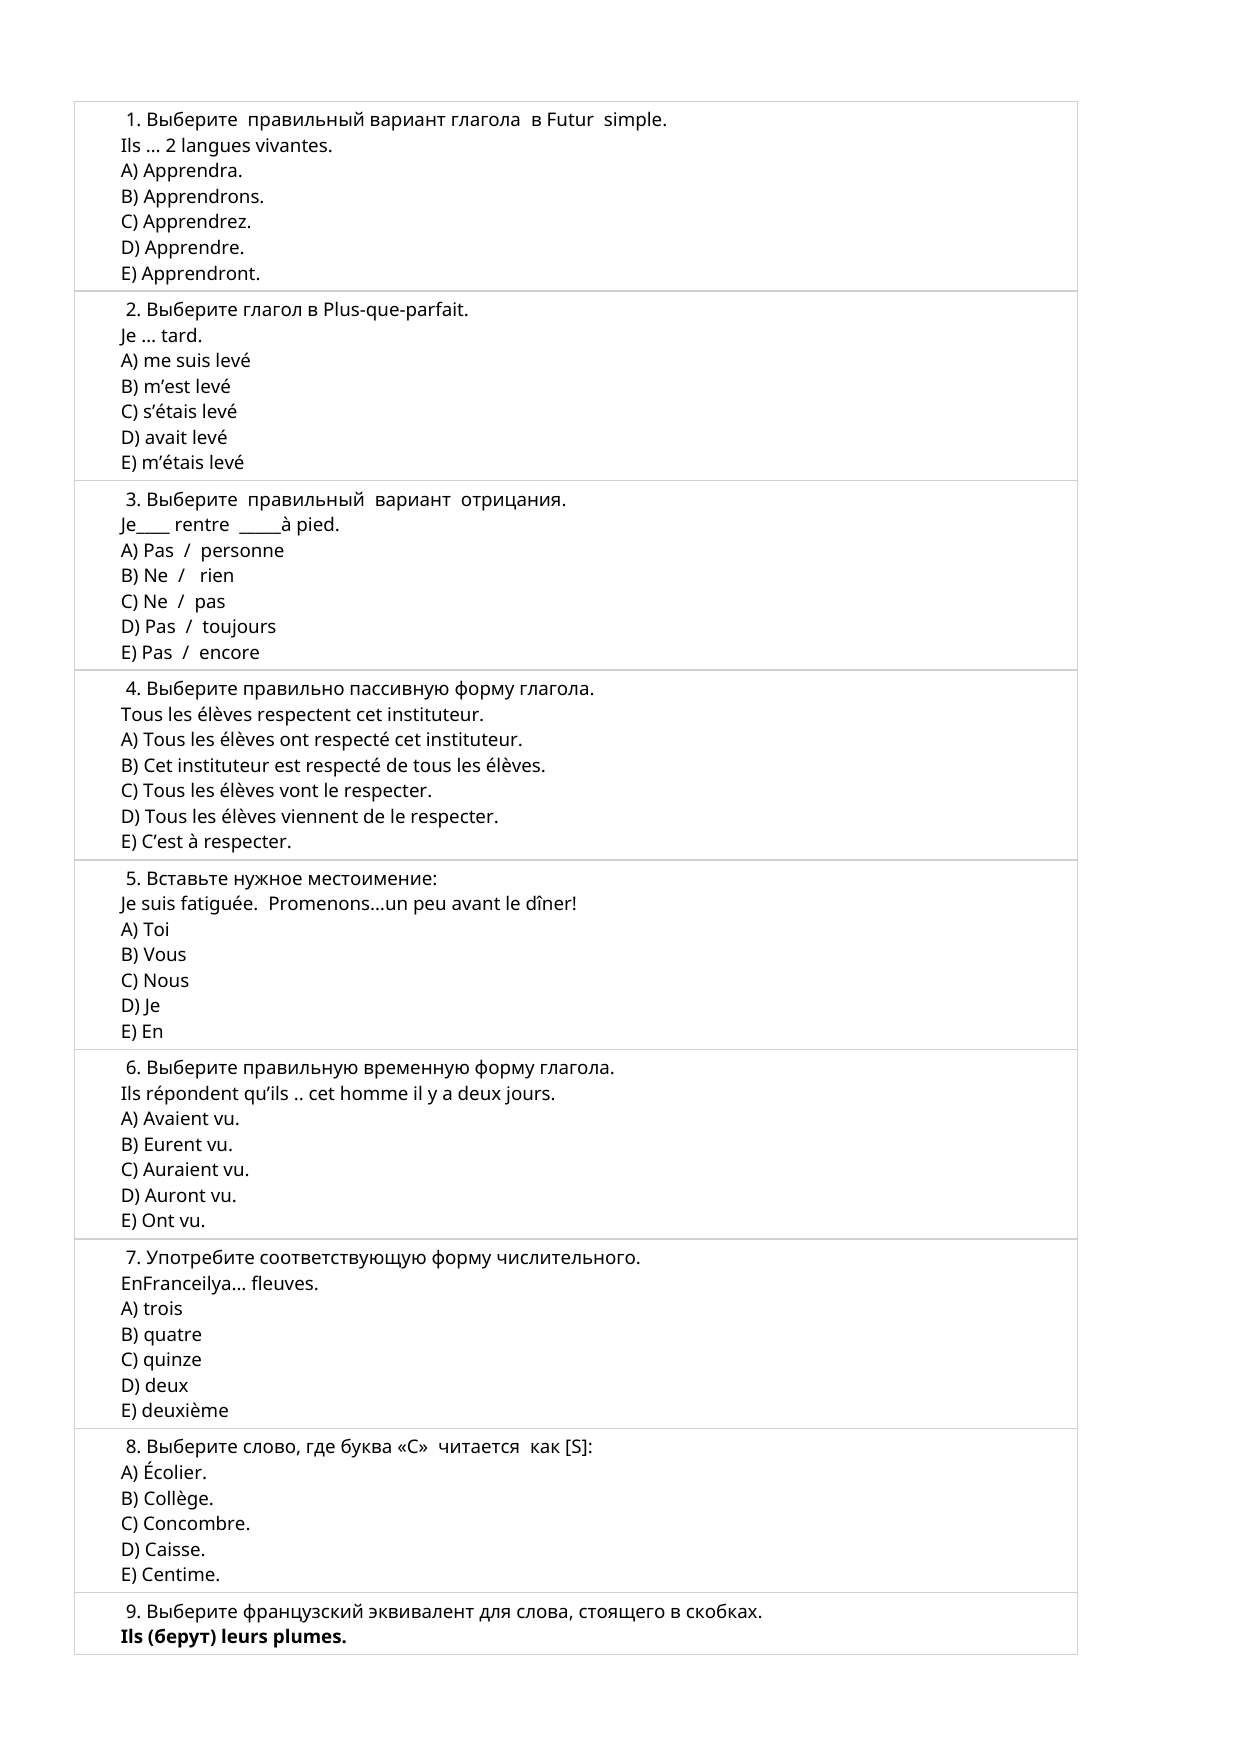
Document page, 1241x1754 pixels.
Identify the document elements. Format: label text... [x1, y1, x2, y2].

table_cell 8. Выберите слово, где буква «С» читается как [S]: A) Écolier. B) Collège. C) Concombre. D) Caisse. E) Centime. [75, 1429, 1077, 1592]
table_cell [75, 1593, 1077, 1654]
table_cell 4. Выберите правильно пассивную форму глагола. Tous les élèves respectent cet instituteur. A) Tous les élèves ont respecté cet instituteur. B) Cet instituteur est respecté de tous les élèves. C) Tous les élèves vont le respecter. D) Tous les élèves viennent de le respecter. E) C’est à respecter. [75, 671, 1077, 859]
table_header 1. Выберите правильный вариант глагола в Futur simple. Ils … 2 langues vivantes. A) Apprendra. B) Apprendrons. C) Apprendrez. D) Apprendre. E) Apprendront. [75, 102, 1077, 290]
table_cell 3. Выберите правильный вариант отрицания. Je____ rentre _____à pied. A) Pas / personne B) Ne / rien C) Ne / pas D) Pas / toujours E) Pas / encore [75, 481, 1077, 669]
table_cell 5. Вставьте нужное местоимение: Je suis fatiguée. Promenons…un peu avant le dîner! A) Toi B) Vous C) Nous D) Je E) En [75, 861, 1077, 1048]
table_cell 2. Выберите глагол в Plus-que-parfait. Je … tard. A) me suis levé B) m’est levé C) s’étais levé D) avait levé E) m’étais levé [75, 292, 1077, 480]
table_cell 7. Употребите соответствующую форму числительного. EnFranceilya… fleuves. A) trois B) quatre C) quinze D) deux E) deuxième [75, 1240, 1077, 1428]
table_cell 6. Выберите правильную временную форму глагола. Ils répondent qu’ils .. cet homme il y a deux jours. A) Avaient vu. B) Eurent vu. C) Auraient vu. D) Auront vu. E) Ont vu. [75, 1050, 1077, 1238]
